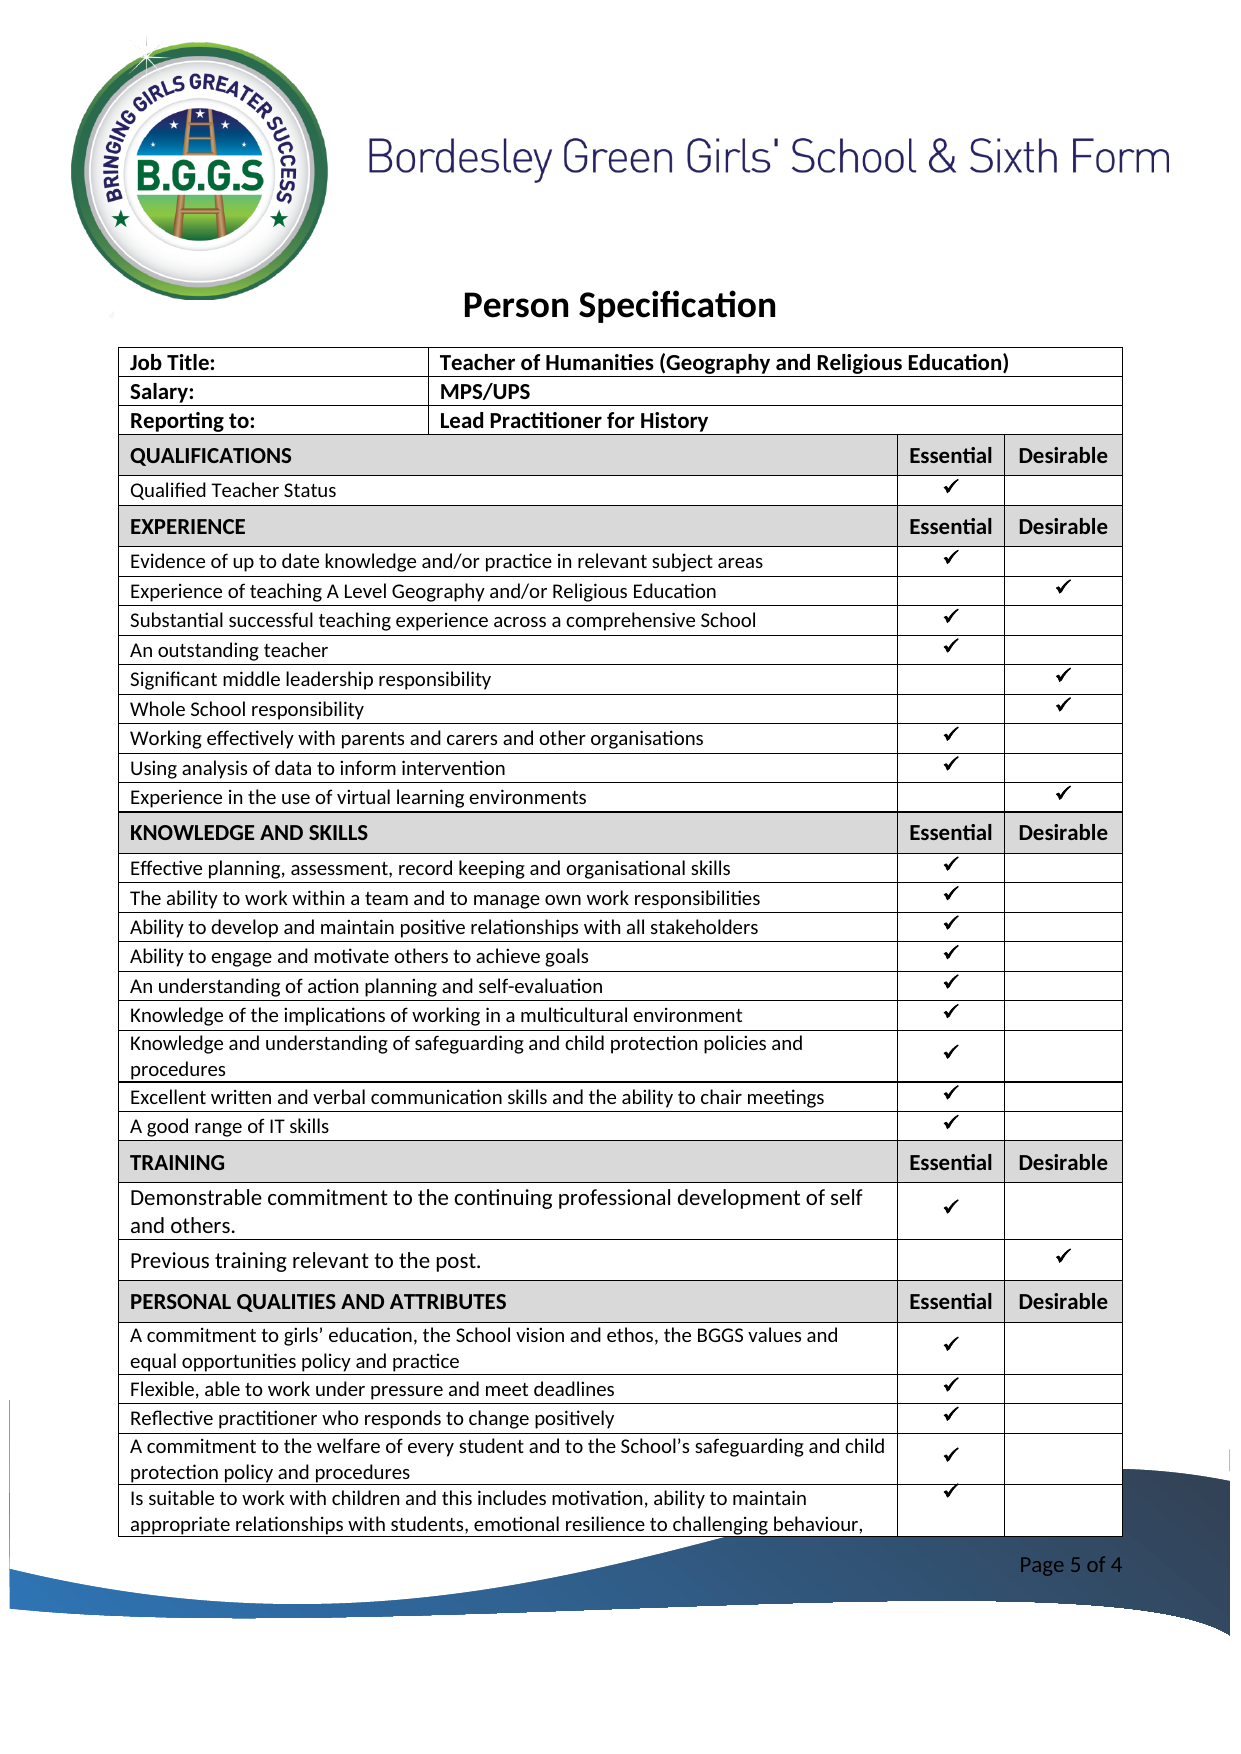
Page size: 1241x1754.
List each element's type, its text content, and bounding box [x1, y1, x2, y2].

table_cell [1005, 783, 1122, 811]
table_cell [1005, 1323, 1122, 1373]
table_cell [1005, 1375, 1122, 1403]
table_cell [1005, 1485, 1122, 1536]
table_cell [1005, 1112, 1122, 1140]
table_cell Using analysis of data to inform intervention [119, 754, 897, 782]
table_cell [1005, 1083, 1122, 1111]
table_cell [898, 606, 1004, 634]
table_cell [898, 913, 1004, 941]
table_cell Demonstrable commitment to the continuing professional development of self and others. [119, 1183, 897, 1239]
table_cell TRAINING [119, 1141, 897, 1182]
table_cell Ability to develop and maintain positive relationships with all stakeholders [119, 913, 897, 941]
table_cell QUALIFICATIONS [119, 435, 897, 475]
table_cell [1005, 1240, 1122, 1280]
table_cell [898, 1323, 1004, 1373]
table_cell [1005, 1434, 1122, 1484]
table_cell Reporting to: [119, 406, 428, 434]
table_cell [1005, 942, 1122, 971]
table_cell [898, 665, 1004, 693]
table_cell [898, 1375, 1004, 1403]
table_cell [119, 1485, 897, 1536]
table_cell [1005, 1404, 1122, 1432]
table_cell [898, 754, 1004, 782]
table_cell [1005, 724, 1122, 752]
table_header Job Title: [119, 348, 428, 376]
table_cell Knowledge and understanding of safeguarding and child protection policies and procedures [119, 1031, 897, 1081]
table_cell Significant middle leadership responsibility [119, 665, 897, 693]
table_cell The ability to work within a team and to manage own work responsibilities [119, 883, 897, 912]
table_cell Previous training relevant to the post. [119, 1240, 897, 1280]
table_cell Desirable [1005, 1281, 1122, 1322]
table_cell PERSONAL QUALITIES AND ATTRIBUTES [119, 1281, 897, 1322]
table_cell Desirable [1005, 435, 1122, 475]
table_cell Essential [898, 435, 1004, 475]
table_cell [1005, 547, 1122, 576]
table_cell An understanding of action planning and self-evaluation [119, 972, 897, 1000]
table_cell Salary: [119, 377, 428, 405]
table_cell Knowledge of the implications of working in a multicultural environment [119, 1001, 897, 1029]
table_cell [1005, 476, 1122, 505]
table_cell [1005, 883, 1122, 912]
table_cell [1005, 606, 1122, 634]
table_cell Excellent written and verbal communication skills and the ability to chair meetings [119, 1083, 897, 1111]
text Person Specification [118, 281, 1122, 326]
table_cell Reflective practitioner who responds to change positively [119, 1404, 897, 1432]
table_cell [898, 783, 1004, 811]
table_cell An outstanding teacher [119, 636, 897, 664]
table_cell [898, 1240, 1004, 1280]
table_cell Evidence of up to date knowledge and/or practice in relevant subject areas [119, 547, 897, 576]
picture [71, 32, 1169, 331]
table_cell Experience of teaching A Level Geography and/or Religious Education [119, 577, 897, 605]
table_cell A commitment to girls’ education, the School vision and ethos, the BGGS values and equal opportunities policy and practice [119, 1323, 897, 1373]
table_cell [898, 1183, 1004, 1239]
table_cell Desirable [1005, 1141, 1122, 1182]
table_cell Desirable [1005, 813, 1122, 853]
table_cell Lead Practitioner for History [429, 406, 1122, 434]
table_cell [898, 1404, 1004, 1432]
table_cell [1005, 695, 1122, 723]
table_cell [1005, 754, 1122, 782]
table_cell [898, 695, 1004, 723]
table_cell [898, 577, 1004, 605]
table_cell [898, 1031, 1004, 1081]
table_cell Experience in the use of virtual learning environments [119, 783, 897, 811]
table_cell [898, 1112, 1004, 1140]
table_cell [898, 1434, 1004, 1484]
table_cell [898, 1001, 1004, 1029]
table_cell [1005, 1031, 1122, 1081]
table_cell [898, 972, 1004, 1000]
table_cell [1005, 1183, 1122, 1239]
table_cell [1005, 1001, 1122, 1029]
table_cell [898, 1083, 1004, 1111]
table_cell [898, 854, 1004, 882]
table_cell Ability to engage and motivate others to achieve goals [119, 942, 897, 971]
table_cell EXPERIENCE [119, 506, 897, 546]
table_cell MPS/UPS [429, 377, 1122, 405]
table_cell Qualified Teacher Status [119, 476, 897, 505]
table_cell [1005, 577, 1122, 605]
table_cell [898, 636, 1004, 664]
table_cell Whole School responsibility [119, 695, 897, 723]
table_header Teacher of Humanities (Geography and Religious Education) [429, 348, 1122, 376]
table_cell Working effectively with parents and carers and other organisations [119, 724, 897, 752]
table_cell [898, 476, 1004, 505]
table_cell [898, 942, 1004, 971]
table_cell Essential [898, 813, 1004, 853]
table_cell Essential [898, 1141, 1004, 1182]
table_cell [1005, 665, 1122, 693]
table_cell [898, 883, 1004, 912]
table_cell [1005, 913, 1122, 941]
table_cell A good range of IT skills [119, 1112, 897, 1140]
table_cell [898, 547, 1004, 576]
table_cell Flexible, able to work under pressure and meet deadlines [119, 1375, 897, 1403]
table_cell [1005, 972, 1122, 1000]
table_cell Desirable [1005, 506, 1122, 546]
table_cell [1005, 854, 1122, 882]
table_cell [898, 1485, 1004, 1536]
table_cell Essential [898, 1281, 1004, 1322]
table_cell [898, 724, 1004, 752]
table_cell Substantial successful teaching experience across a comprehensive School [119, 606, 897, 634]
table_cell Effective planning, assessment, record keeping and organisational skills [119, 854, 897, 882]
table_cell A commitment to the welfare of every student and to the School’s safeguarding and child protection policy and procedures [119, 1434, 897, 1484]
table_cell Essential [898, 506, 1004, 546]
table_cell KNOWLEDGE AND SKILLS [119, 813, 897, 853]
table_cell [1005, 636, 1122, 664]
